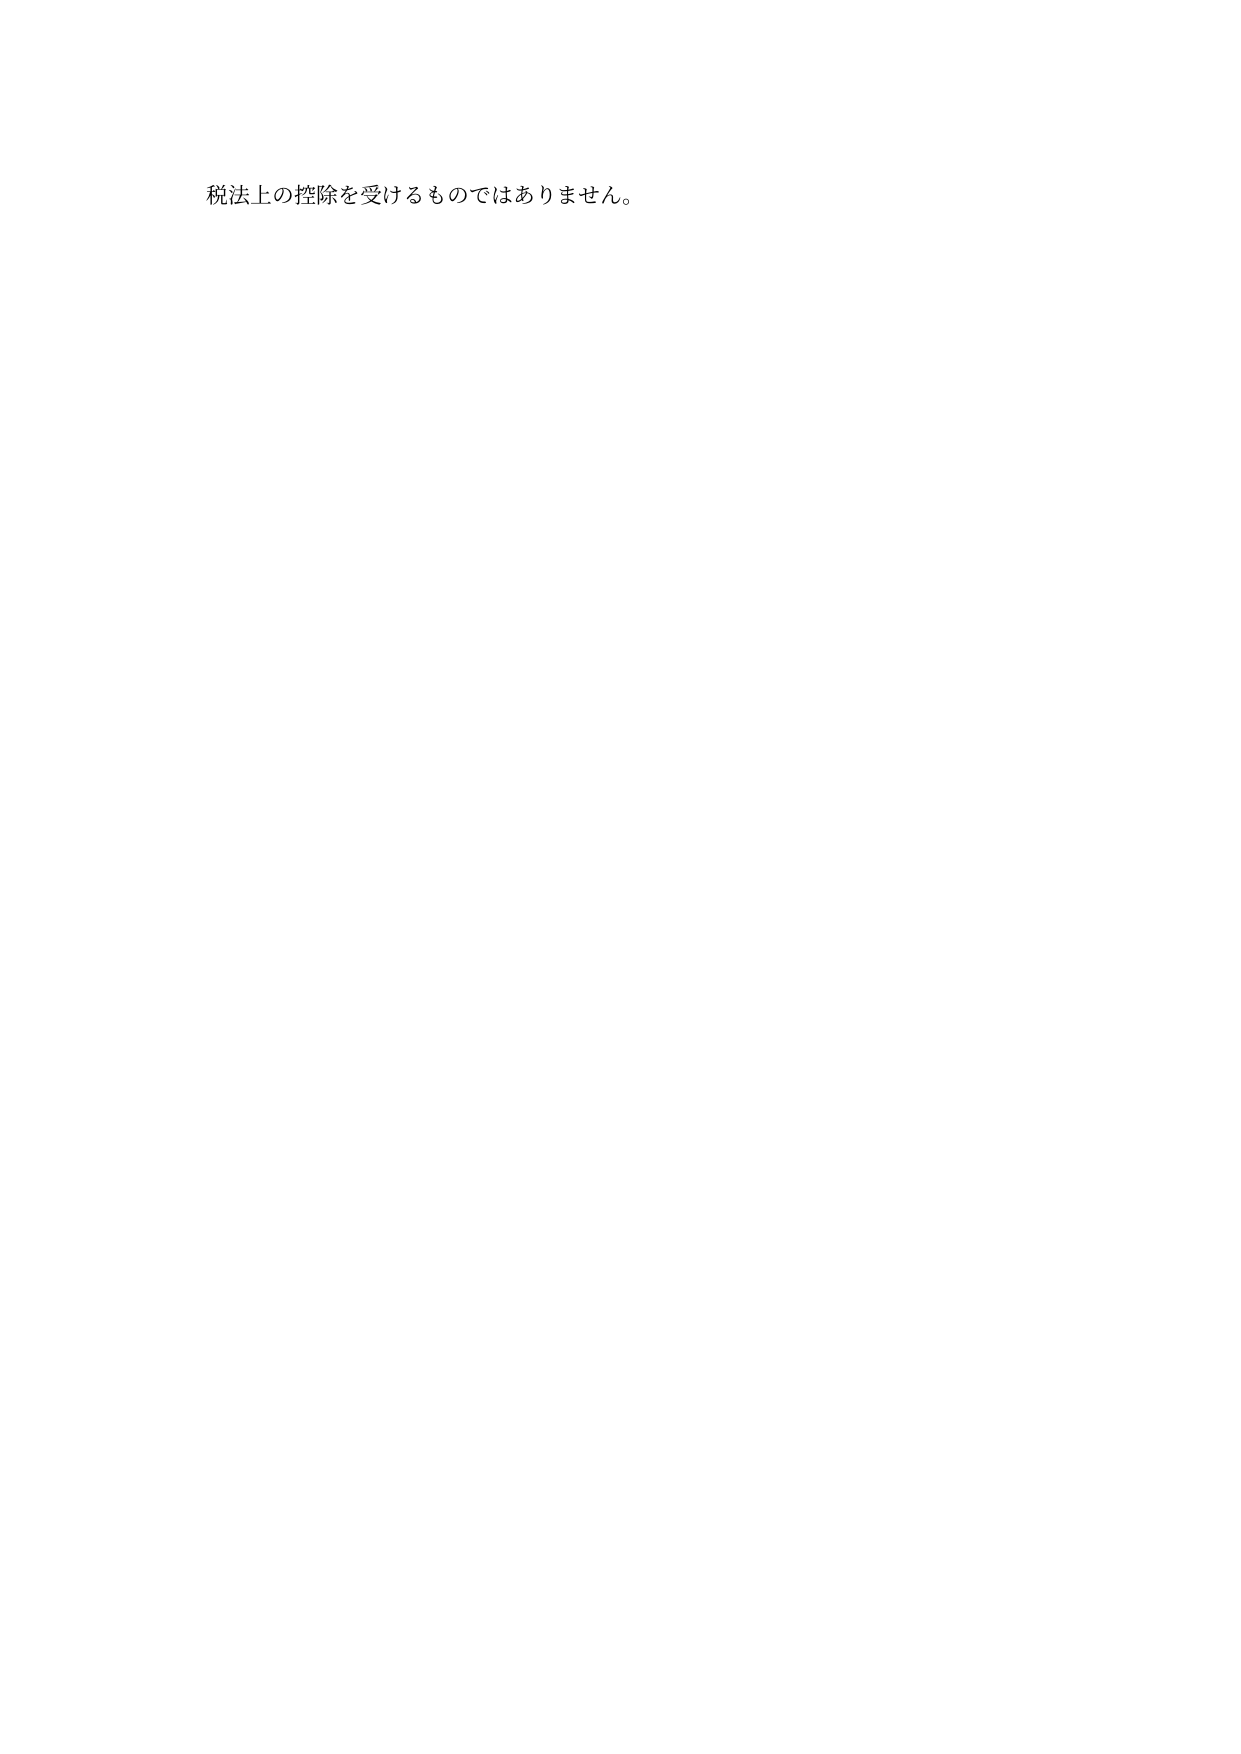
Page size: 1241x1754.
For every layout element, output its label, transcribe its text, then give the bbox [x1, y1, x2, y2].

text 税法上の控除を受けるものではありません。 [207, 178, 1082, 209]
